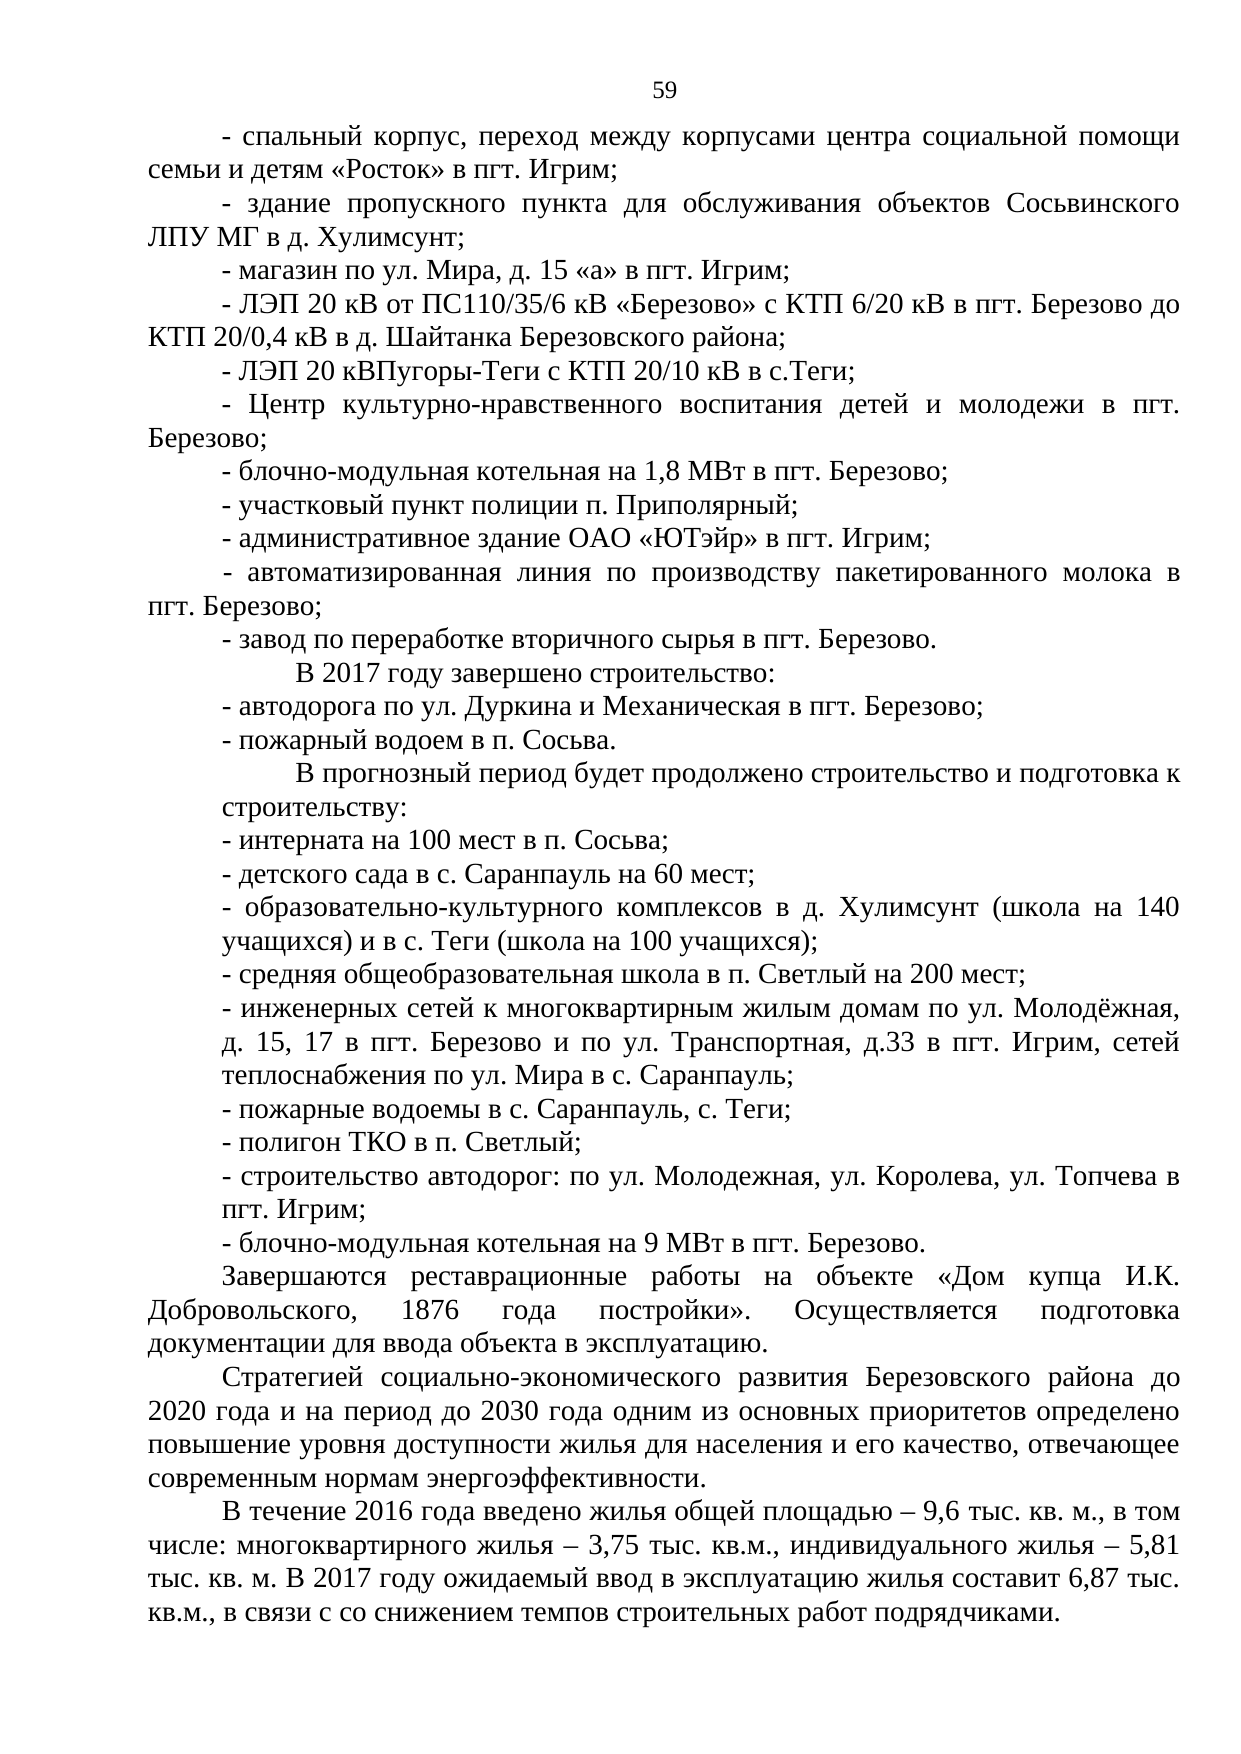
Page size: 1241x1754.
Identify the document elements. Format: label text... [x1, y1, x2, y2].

text - административное здание ОАО «ЮТэйр» в пгт. Игрим; [222, 521, 1181, 554]
text - инженерных сетей к многоквартирным жилым домам по ул. Молодёжная, д. 15, 17 в пгт. Березово и по ул. Транспортная, д.33 в пгт. Игрим, сетей теплоснабжения по ул. Мира в с. Саранпауль; [222, 990, 1181, 1091]
text - пожарный водоем в п. Сосьва. [222, 722, 1181, 755]
text - Центр культурно-нравственного воспитания детей и молодежи в пгт. Березово; [148, 386, 1181, 453]
text - автоматизированная линия по производству пакетированного молока в пгт. Березово; [148, 554, 1181, 621]
text - интерната на 100 мест в п. Сосьва; [222, 822, 1181, 856]
text В течение 2016 года введено жилья общей площадью – 9,6 тыс. кв. м., в том числе: многоквартирного жилья – 3,75 тыс. кв.м., индивидуального жилья – 5,81 тыс. кв. м. В 2017 году ожидаемый ввод в эксплуатацию жилья составит 6,87 тыс. кв.м., в связи с со снижением темпов строительных работ подрядчиками. [148, 1493, 1181, 1627]
text - блочно-модульная котельная на 1,8 МВт в пгт. Березово; [148, 453, 1181, 487]
text - пожарные водоемы в с. Саранпауль, с. Теги; [222, 1091, 1181, 1124]
text - полигон ТКО в п. Светлый; [222, 1124, 1181, 1158]
text - здание пропускного пункта для обслуживания объектов Сосьвинского ЛПУ МГ в д. Хулимсунт; [148, 185, 1181, 252]
text - завод по переработке вторичного сырья в пгт. Березово. [222, 621, 1181, 655]
text Стратегией социально-экономического развития Березовского района до 2020 года и на период до 2030 года одним из основных приоритетов определено повышение уровня доступности жилья для населения и его качество, отвечающее современным нормам энергоэффективности. [148, 1359, 1181, 1493]
text В прогнозный период будет продолжено строительство и подготовка к строительству: [222, 755, 1181, 822]
text - средняя общеобразовательная школа в п. Светлый на 200 мест; [222, 957, 1181, 990]
text - блочно-модульная котельная на 9 МВт в пгт. Березово. [222, 1225, 1181, 1258]
text В 2017 году завершено строительство: [222, 655, 1181, 688]
text - спальный корпус, переход между корпусами центра социальной помощи семьи и детям «Росток» в пгт. Игрим; [148, 118, 1181, 185]
text - участковый пункт полиции п. Приполярный; [148, 487, 1181, 521]
text - ЛЭП 20 кВПугоры-Теги с КТП 20/10 кВ в с.Теги; [148, 353, 1181, 386]
text - детского сада в с. Саранпауль на 60 мест; [222, 856, 1181, 889]
text - строительство автодорог: по ул. Молодежная, ул. Королева, ул. Топчева в пгт. Игрим; [222, 1158, 1181, 1225]
text - автодорога по ул. Дуркина и Механическая в пгт. Березово; [222, 688, 1181, 722]
text - магазин по ул. Мира, д. 15 «а» в пгт. Игрим; [148, 252, 1181, 286]
text - ЛЭП 20 кВ от ПС110/35/6 кВ «Березово» с КТП 6/20 кВ в пгт. Березово до КТП 20/0,4 кВ в д. Шайтанка Березовского района; [148, 286, 1181, 353]
text - образовательно-культурного комплексов в д. Хулимсунт (школа на 140 учащихся) и в с. Теги (школа на 100 учащихся); [222, 889, 1181, 957]
text Завершаются реставрационные работы на объекте «Дом купца И.К. Добровольского, 1876 года постройки». Осуществляется подготовка документации для ввода объекта в эксплуатацию. [148, 1258, 1181, 1359]
